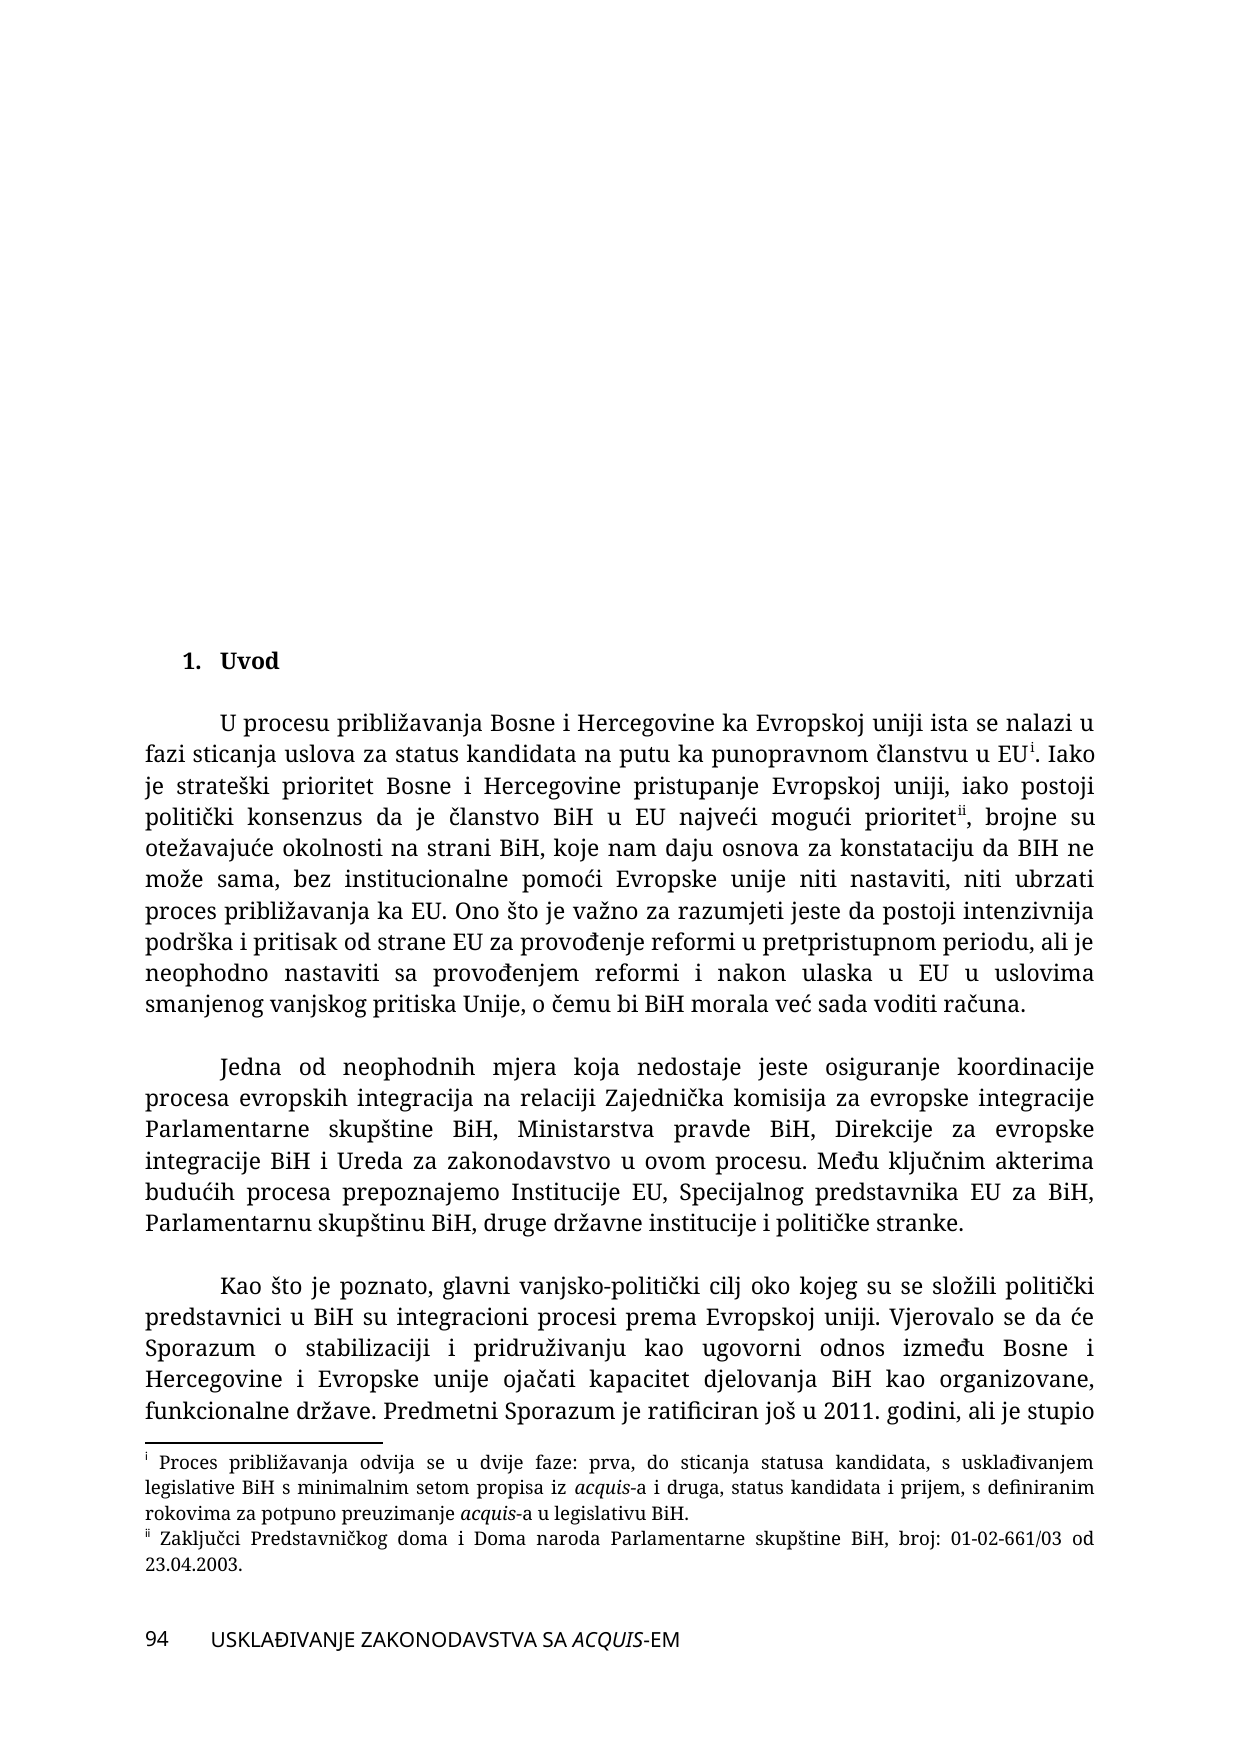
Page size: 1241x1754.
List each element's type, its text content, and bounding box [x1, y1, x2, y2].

list Uvod [182, 645, 1096, 676]
text U procesu približavanja Bosne i Hercegovine ka Evropskoj uniji ista se nalazi u fazi sticanja uslova za status kandidata na putu ka punopravnom članstvu u EU. Iako je strateški prioritet Bosne i Hercegovine pristupanje Evropskoj uniji, iako postoji politički konsenzus da je članstvo BiH u EU najveći mogući prioritet, brojne su otežavajuće okolnosti na strani BiH, koje nam daju osnova za konstataciju da BIH ne može sama, bez institucionalne pomoći Evropske unije niti nastaviti, niti ubrzati proces približavanja ka EU. Ono što je važno za razumjeti jeste da postoji intenzivnija podrška i pritisak od strane EU za provođenje reformi u pretpristupnom periodu, ali je neophodno nastaviti sa provođenjem reformi i nakon ulaska u EU u uslovima smanjenog vanjskog pritiska Unije, o čemu bi BiH morala već sada voditi računa. [145, 707, 1096, 1020]
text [145, 1270, 1096, 1426]
text Jedna od neophodnih mjera koja nedostaje jeste osiguranje koordinacije procesa evropskih integracija na relaciji Zajednička komisija za evropske integracije Parlamentarne skupštine BiH, Ministarstva pravde BiH, Direkcije za evropske integracije BiH i Ureda za zakonodavstvo u ovom procesu. Među ključnim akterima budućih procesa prepoznajemo Institucije EU, Specijalnog predstavnika EU za BiH, Parlamentarnu skupštinu BiH, druge državne institucije i političke stranke. [145, 1051, 1096, 1238]
